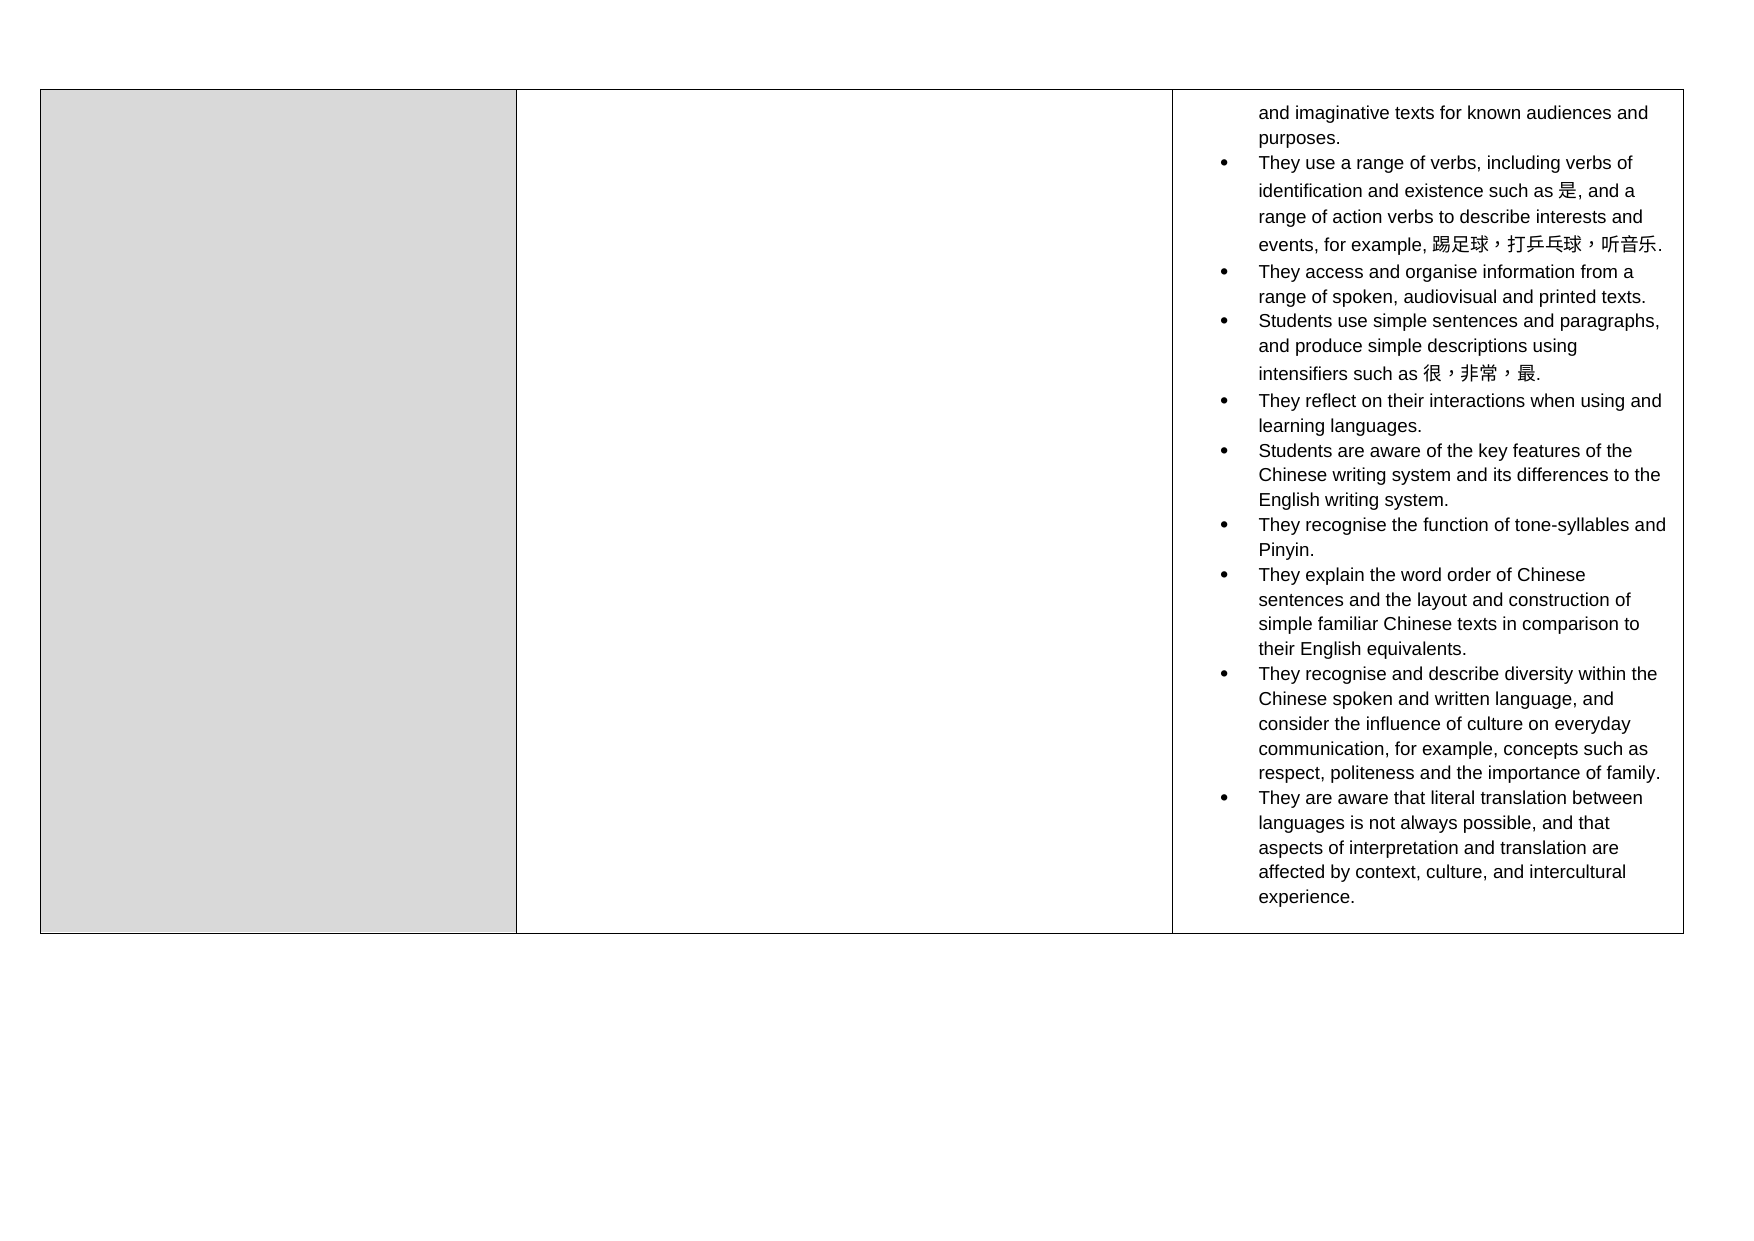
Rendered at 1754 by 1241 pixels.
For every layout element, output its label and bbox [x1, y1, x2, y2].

table_cell [1173, 90, 1683, 932]
table_cell [517, 90, 1172, 932]
